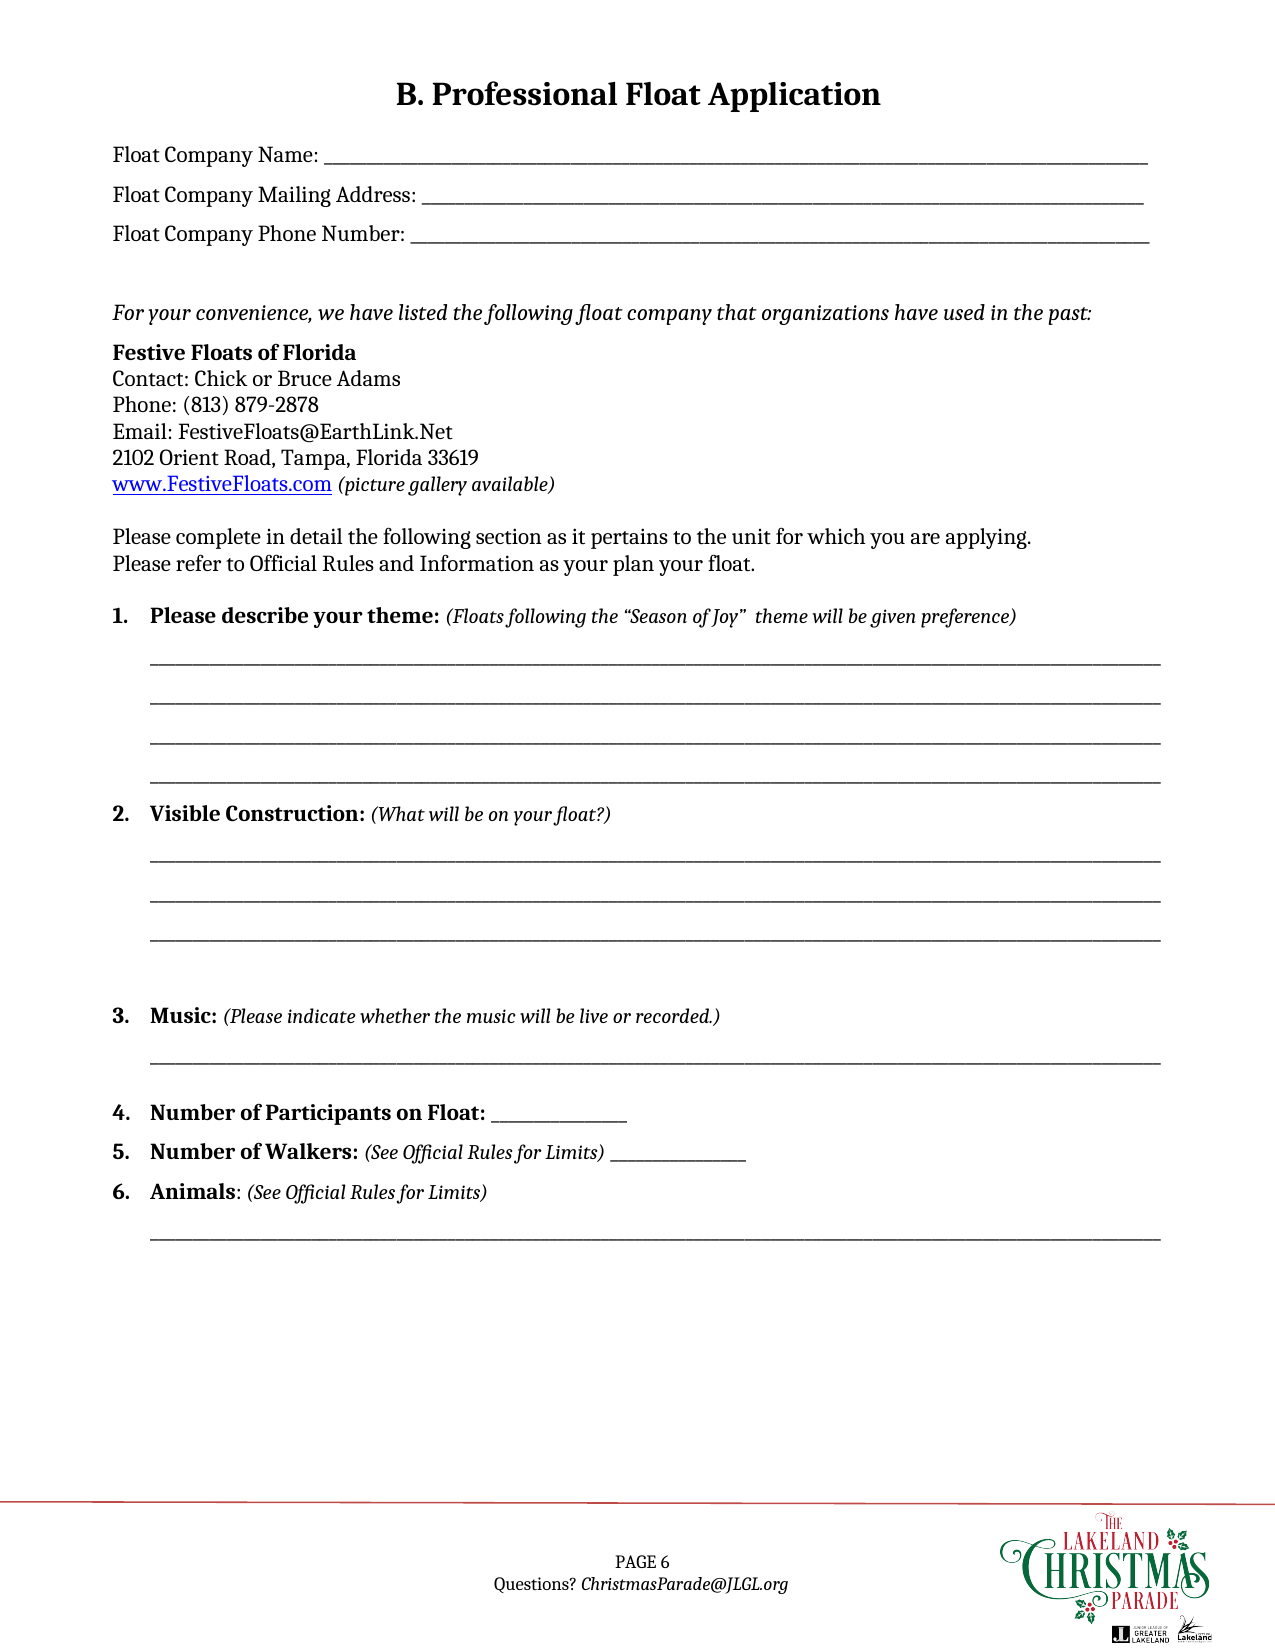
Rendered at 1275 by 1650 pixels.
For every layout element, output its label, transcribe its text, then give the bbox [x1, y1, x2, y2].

text For your convenience, we have listed the following float company that organizations have used in the past: [112, 261, 1172, 326]
list _______________________________________________________________________________________________________________________ [150, 642, 1172, 669]
list Music: (Please indicate whether the music will be live or recorded.) [112, 1003, 1172, 1029]
list Animals: (See Official Rules for Limits) [112, 1178, 1172, 1205]
list Please describe your theme: (Floats following the “Season of Joy” theme will be given preference) [112, 603, 1172, 629]
text _______________________________________________________________________________________________________________________ _______________________________________________________________________________________________________________________ [150, 879, 1172, 988]
text Float Company Mailing Address: _____________________________________________________________________________________ [112, 182, 1172, 208]
list _______________________________________________________________________________________________________________________ [150, 721, 1172, 748]
list _______________________________________________________________________________________________________________________ [150, 1042, 1172, 1068]
text www.FestiveFloats.com (picture gallery available) [112, 471, 1172, 498]
list _______________________________________________________________________________________________________________________ [150, 682, 1172, 708]
list _______________________________________________________________________________________________________________________ [150, 840, 1172, 866]
text Please refer to Official Rules and Information as your plan your float. [112, 550, 1172, 577]
text Please complete in detail the following section as it pertains to the unit for which you are applying. [112, 524, 1172, 550]
list Visible Construction: (What will be on your float?) [112, 800, 1172, 827]
text Festive Floats of Florida Contact: Chick or Bruce Adams Phone: (813) 879-2878 Email: FestiveFloats@EarthLink.Net 2102 Orient Road, Tampa, Florida 33619 [112, 339, 1172, 471]
list Number of Walkers: (See Official Rules for Limits) ________________ [112, 1139, 1172, 1165]
text Float Company Phone Number: _______________________________________________________________________________________ [112, 221, 1172, 247]
list Number of Participants on Float: ________________ [112, 1099, 1172, 1126]
picture [1000, 1511, 1212, 1643]
list _______________________________________________________________________________________________________________________ [150, 761, 1172, 787]
text Float Company Name: _________________________________________________________________________________________________ [112, 142, 1172, 168]
text _______________________________________________________________________________________________________________________ [112, 1218, 1172, 1244]
text B. Professional Float Application [112, 75, 1172, 142]
